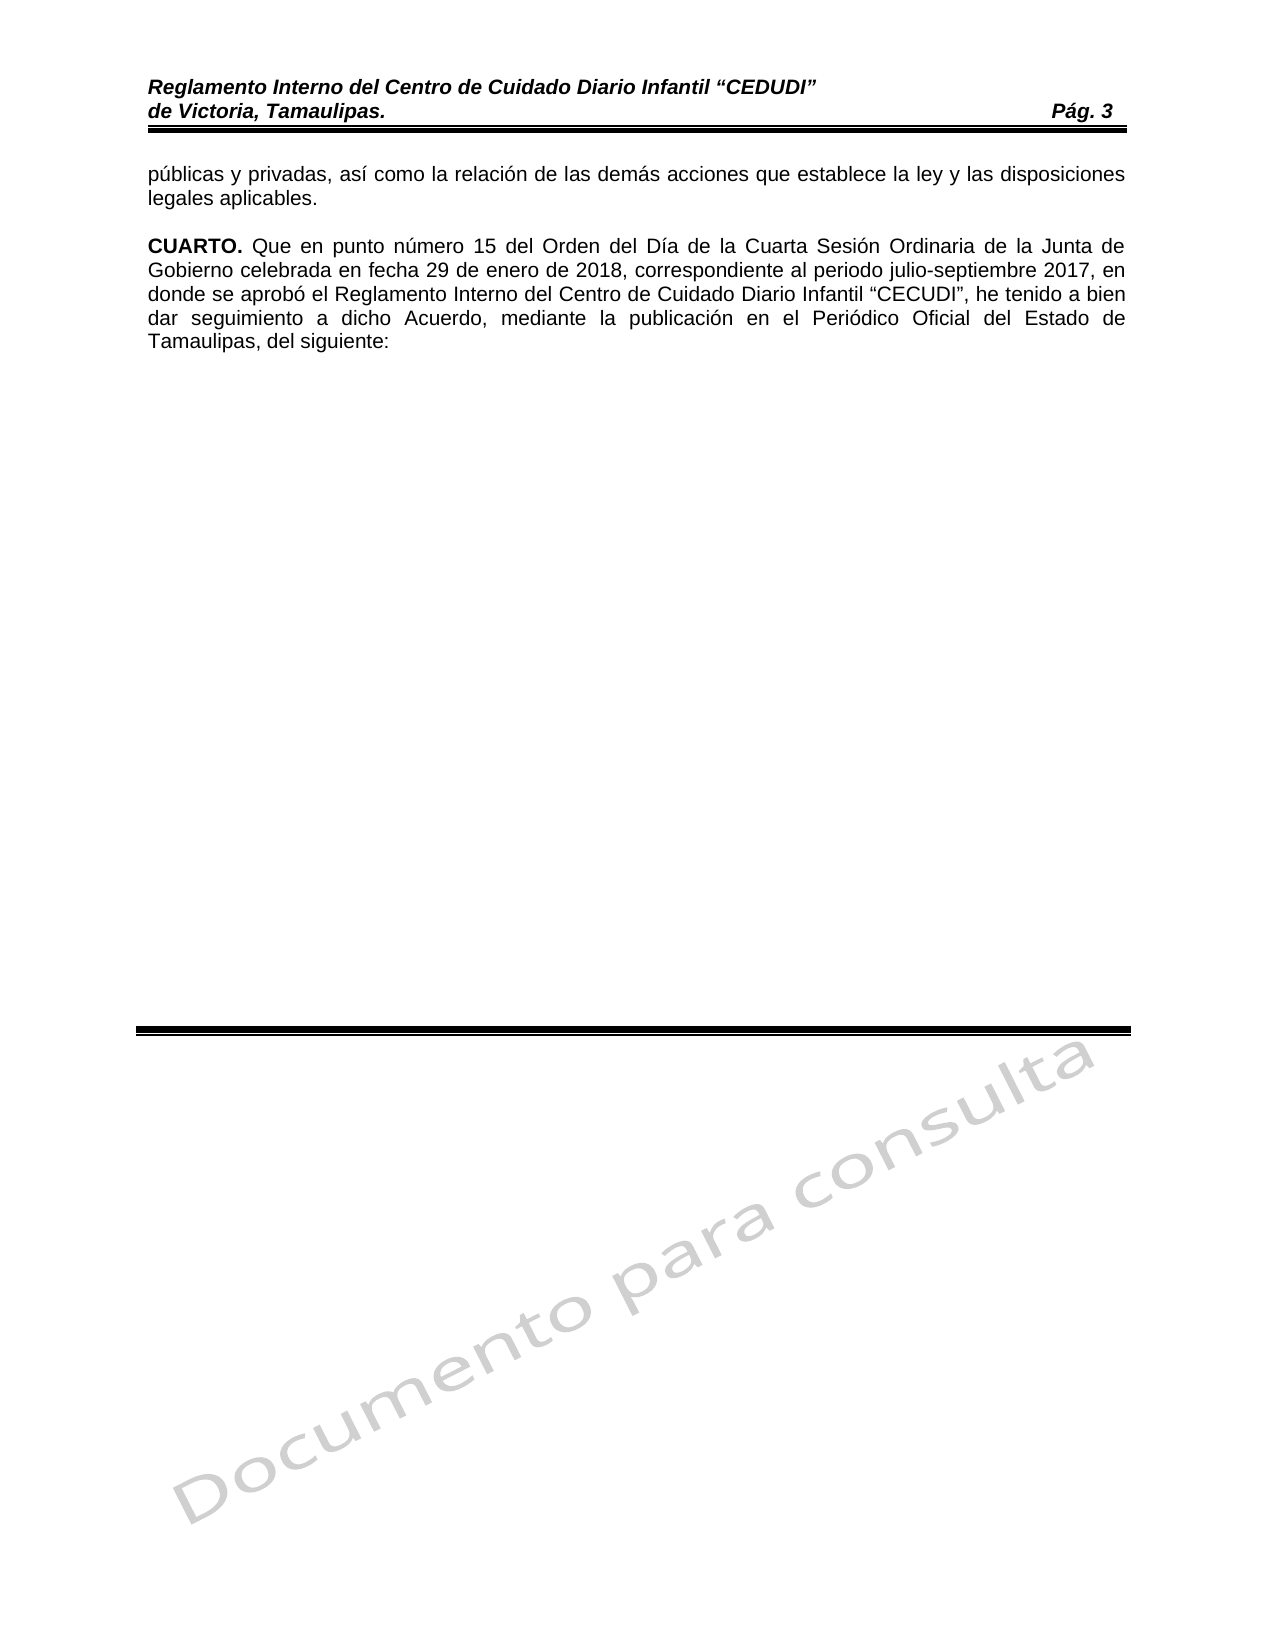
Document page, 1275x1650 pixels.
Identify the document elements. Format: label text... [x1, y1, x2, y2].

text CUARTO. Que en punto número 15 del Orden del Día de la Cuarta Sesión Ordinaria de la Junta de Gobierno celebrada en fecha 29 de enero de 2018, correspondiente al periodo julio-septiembre 2017, en donde se aprobó el Reglamento Interno del Centro de Cuidado Diario Infantil “CECUDI”, he tenido a bien dar seguimiento a dicho Acuerdo, mediante la publicación en el Periódico Oficial del Estado de Tamaulipas, del siguiente: [148, 233, 1127, 353]
text TERCERO. Que el artículo 17 de la Ley sobre el Sistema Estatal de Asistencia Social establece que el Gobierno del Estado contará con un organismo público descentralizado que se denominará Sistema para el Desarrollo Integral de la Familia de Tamaulipas, el cual será el ente rector de la asistencia social, y tendrá como objetivos la promoción de la asistencia social, la prestación de servicios en ese campo, la promoción de la interrelación sistemática de acciones que en la materia lleven a cabo las instituciones públicas y privadas, así como la relación de las demás acciones que establece la ley y las disposiciones legales aplicables. [148, 162, 1127, 209]
